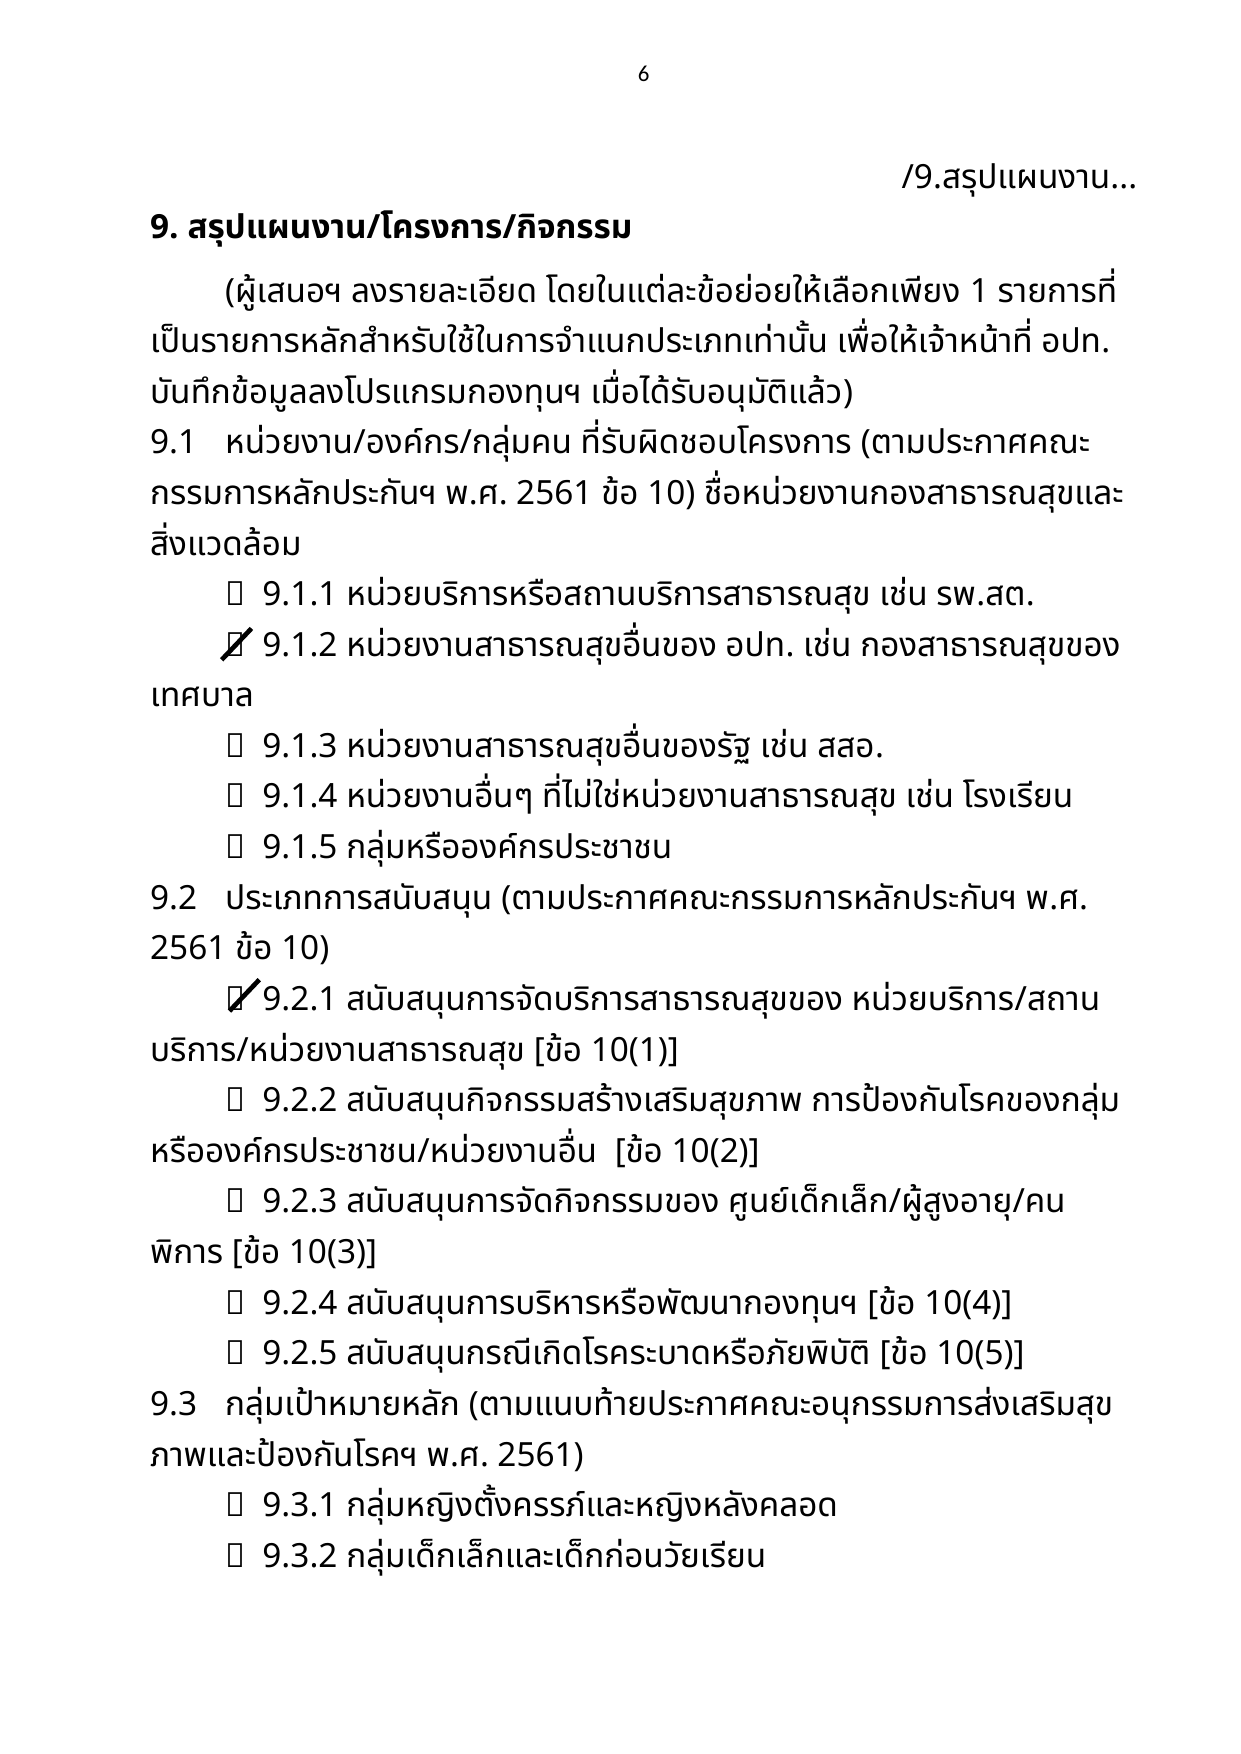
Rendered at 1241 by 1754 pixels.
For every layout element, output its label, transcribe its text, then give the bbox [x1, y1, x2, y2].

text 9.1 หน่วยงาน/องค์กร/กลุ่มคน ที่รับผิดชอบโครงการ (ตามประกาศคณะกรรมการหลักประกันฯ พ.ศ. 2561 ข้อ 10) ชื่อหน่วยงานกองสาธารณสุขและสิ่งแวดล้อม [150, 418, 1137, 570]
text  9.3.1 กลุ่มหญิงตั้งครรภ์และหญิงหลังคลอด [150, 1481, 1137, 1532]
text /9.สรุปแผนงาน... [150, 153, 1137, 203]
text  9.2.2 สนับสนุนกิจกรรมสร้างเสริมสุขภาพ การป้องกันโรคของกลุ่มหรือองค์กรประชาชน/หน่วยงานอื่น [ข้อ 10(2)] [150, 1076, 1137, 1177]
text 9. สรุปแผนงาน/โครงการ/กิจกรรม [150, 203, 1137, 254]
text  9.1.3 หน่วยงานสาธารณสุขอื่นของรัฐ เช่น สสอ. [150, 722, 1137, 772]
text  9.1.4 หน่วยงานอื่นๆ ที่ไม่ใช่หน่วยงานสาธารณสุข เช่น โรงเรียน [150, 772, 1137, 823]
text  9.1.5 กลุ่มหรือองค์กรประชาชน [150, 823, 1137, 873]
text  9.1.1 หน่วยบริการหรือสถานบริการสาธารณสุข เช่น รพ.สต. [150, 570, 1137, 621]
text  9.3.2 กลุ่มเด็กเล็กและเด็กก่อนวัยเรียน [150, 1532, 1137, 1582]
text 9.2 ประเภทการสนับสนุน (ตามประกาศคณะกรรมการหลักประกันฯ พ.ศ. 2561 ข้อ 10) [150, 873, 1137, 975]
text  9.2.1 สนับสนุนการจัดบริการสาธารณสุขของ หน่วยบริการ/สถานบริการ/หน่วยงานสาธารณสุข [ข้อ 10(1)] [150, 975, 1137, 1076]
text  9.2.5 สนับสนุนกรณีเกิดโรคระบาดหรือภัยพิบัติ [ข้อ 10(5)] [150, 1329, 1137, 1380]
text 9.3 กลุ่มเป้าหมายหลัก (ตามแนบท้ายประกาศคณะอนุกรรมการส่งเสริมสุขภาพและป้องกันโรคฯ พ.ศ. 2561) [150, 1380, 1137, 1481]
text  9.2.3 สนับสนุนการจัดกิจกรรมของ ศูนย์เด็กเล็ก/ผู้สูงอายุ/คนพิการ [ข้อ 10(3)] [150, 1177, 1137, 1278]
text  9.1.2 หน่วยงานสาธารณสุขอื่นของ อปท. เช่น กองสาธารณสุขของเทศบาล [150, 621, 1137, 722]
text  9.2.4 สนับสนุนการบริหารหรือพัฒนากองทุนฯ [ข้อ 10(4)] [150, 1278, 1137, 1329]
text (ผู้เสนอฯ ลงรายละเอียด โดยในแต่ละข้อย่อยให้เลือกเพียง 1 รายการที่เป็นรายการหลักสำหรับใช้ในการจำแนกประเภทเท่านั้น เพื่อให้เจ้าหน้าที่ อปท. บันทึกข้อมูลลงโปรแกรมกองทุนฯ เมื่อได้รับอนุมัติแล้ว) [150, 266, 1137, 418]
